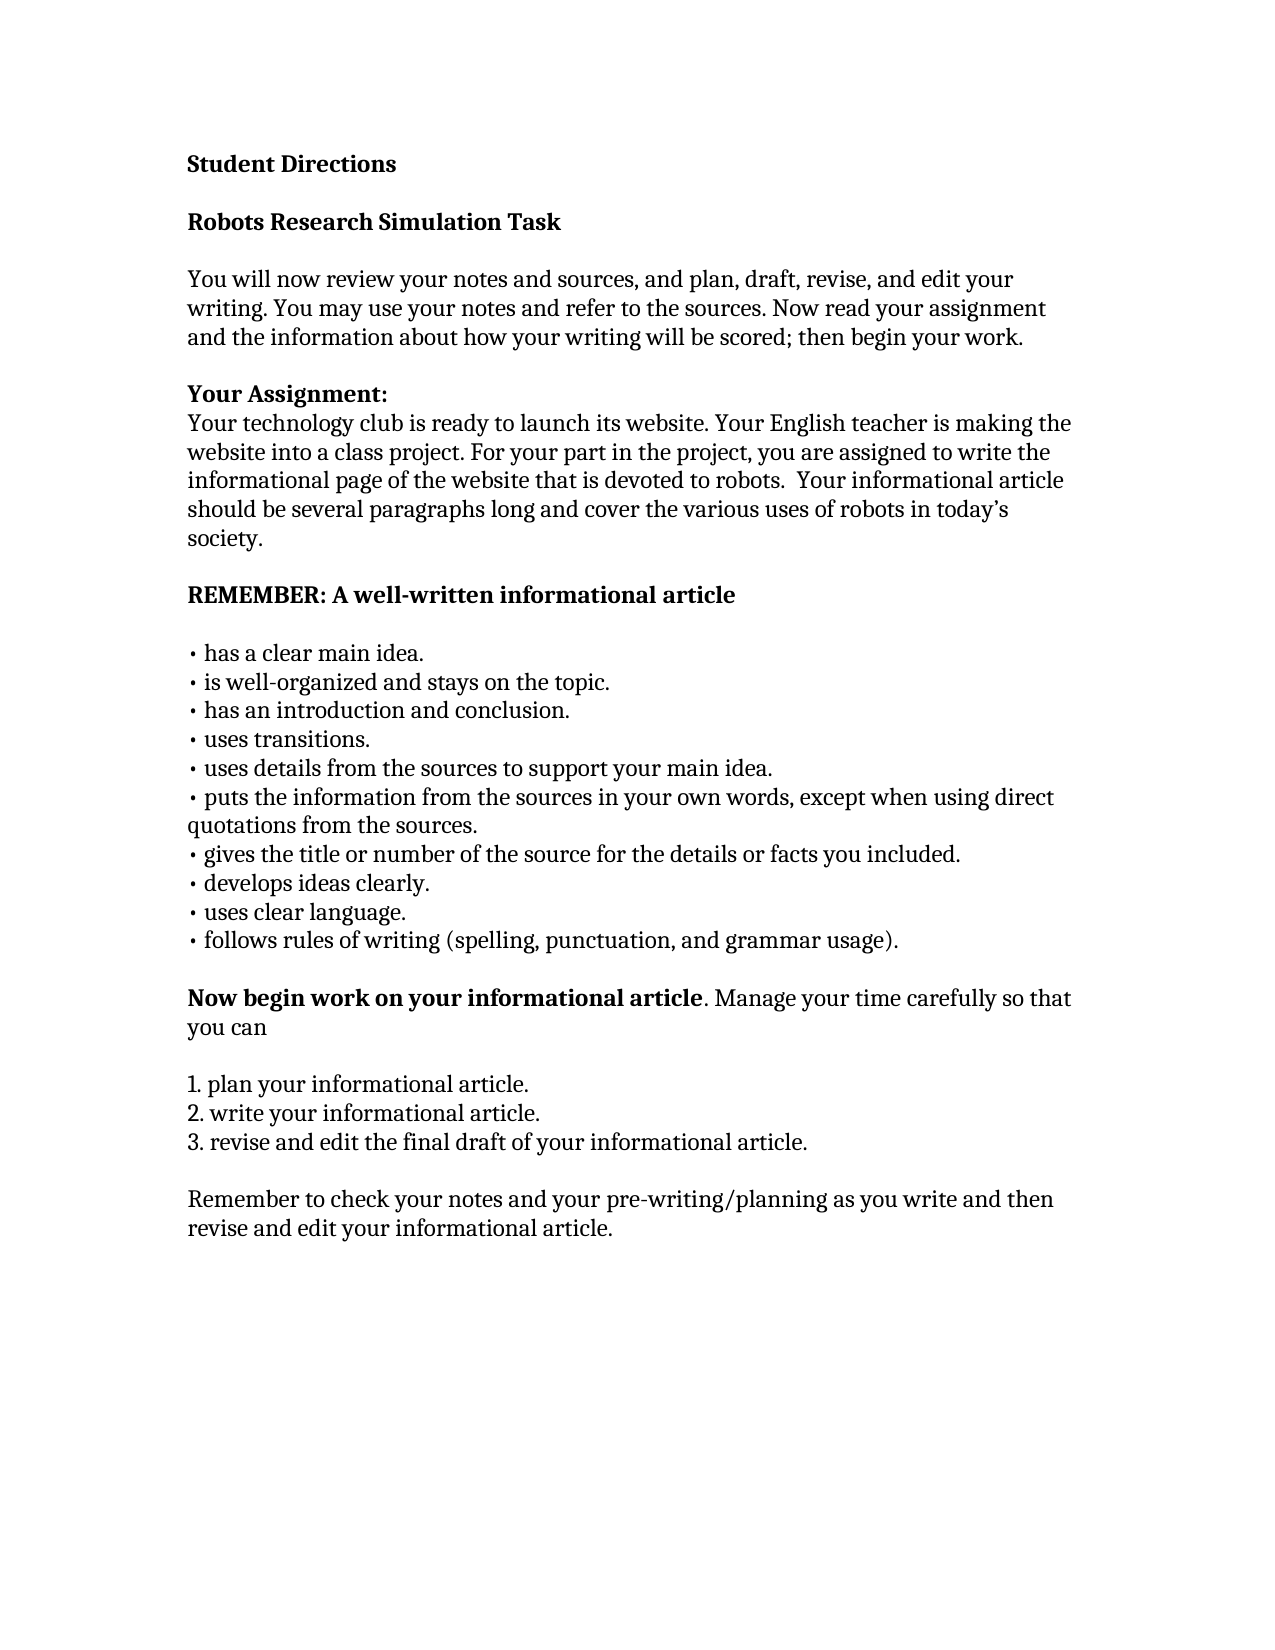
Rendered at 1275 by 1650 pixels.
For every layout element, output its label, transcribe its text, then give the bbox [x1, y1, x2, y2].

text 1. plan your informational article. 2. write your informational article. 3. revise and edit the final draft of your informational article. [187, 1041, 1087, 1156]
text Remember to check your notes and your pre-writing/planning as you write and then revise and edit your informational article. [187, 1156, 1087, 1242]
text Your Assignment: Your technology club is ready to launch its website. Your English teacher is making the website into a class project. For your part in the project, you are assigned to write the informational page of the website that is devoted to robots. Your informational article should be several paragraphs long and cover the various uses of robots in today’s society. [187, 351, 1087, 552]
text Student Directions [187, 150, 1087, 179]
text • has a clear main idea. • is well-organized and stays on the topic. • has an introduction and conclusion. • uses transitions. • uses details from the sources to support your main idea. • puts the information from the sources in your own words, except when using direct quotations from the sources. • gives the title or number of the source for the details or facts you included. • develops ideas clearly. • uses clear language. • follows rules of writing (spelling, punctuation, and grammar usage). [187, 610, 1087, 955]
text Now begin work on your informational article. Manage your time carefully so that you can [187, 955, 1087, 1041]
text Robots Research Simulation Task [187, 179, 1087, 236]
text You will now review your notes and sources, and plan, draft, revise, and edit your writing. You may use your notes and refer to the sources. Now read your assignment and the information about how your writing will be scored; then begin your work. [187, 236, 1087, 351]
text REMEMBER: A well-written informational article [187, 552, 1087, 610]
